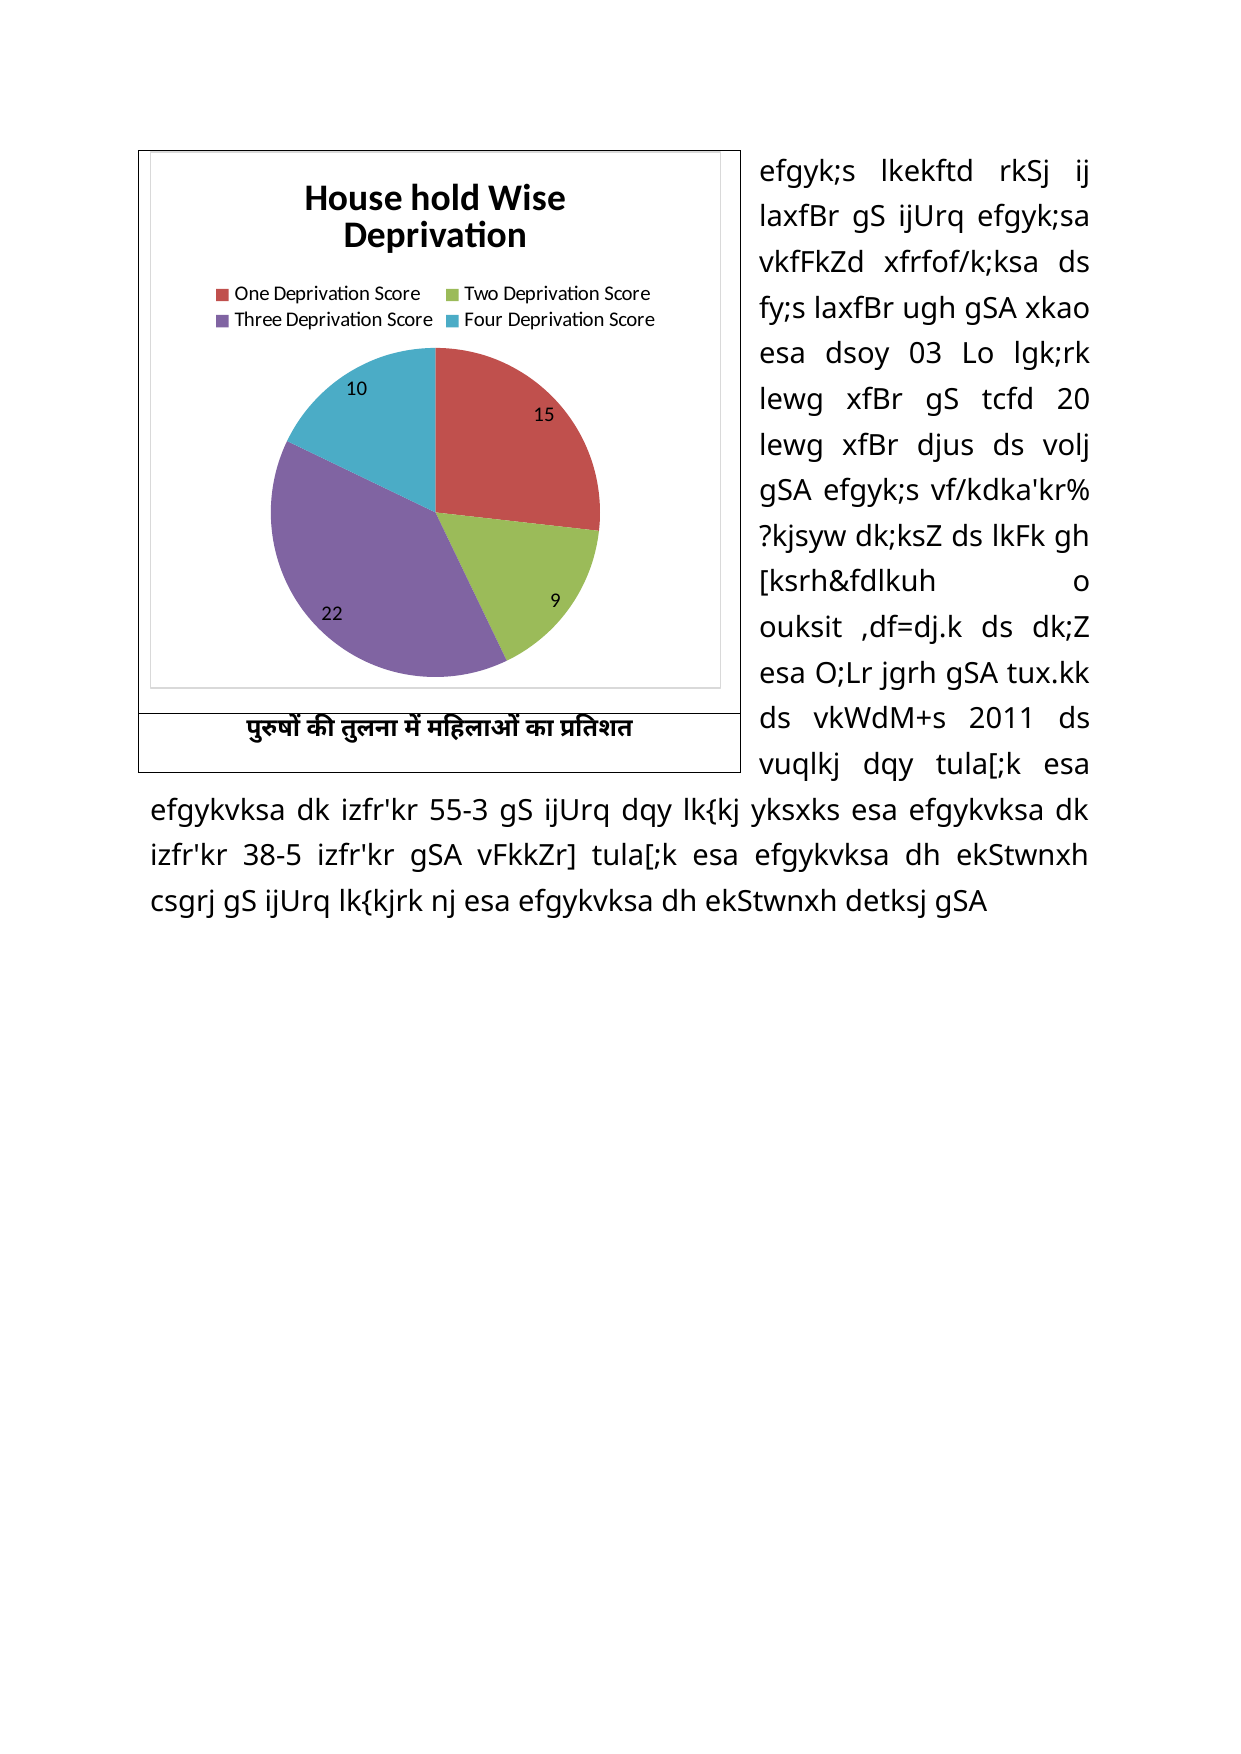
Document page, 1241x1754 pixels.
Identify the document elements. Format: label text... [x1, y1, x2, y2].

text efgyk;s lkekftd rkSj ij laxfBr gS ijUrq efgyk;sa vkfFkZd xfrfof/k;ksa ds fy;s laxfBr ugh gSA xkao esa dsoy 03 Lo lgk;rk lewg xfBr gS tcfd 20 lewg xfBr djus ds volj gSA efgyk;s vf/kdka'kr% ?kjsyw dk;ksZ ds lkFk gh [ksrh&fdlkuh o ouksit ,df=dj.k ds dk;Z esa O;Lr jgrh gSA tux.kk ds vkWdM+s 2011 ds vuqlkj dqy tula[;k esa efgykvksa dk izfr'kr 55-3 gS ijUrq dqy lk{kj yksxks esa efgykvksa dk izfr'kr 38-5 izfr'kr gSA vFkkZr] tula[;k esa efgykvksa dh ekStwnxh csgrj gS ijUrq lk{kjrk nj esa efgykvksa dh ekStwnxh detksj gSA [150, 150, 1090, 920]
table_header [139, 151, 740, 713]
table_cell पुरुषों की तुलना में महिलाओं का प्रतिशत [139, 714, 740, 772]
